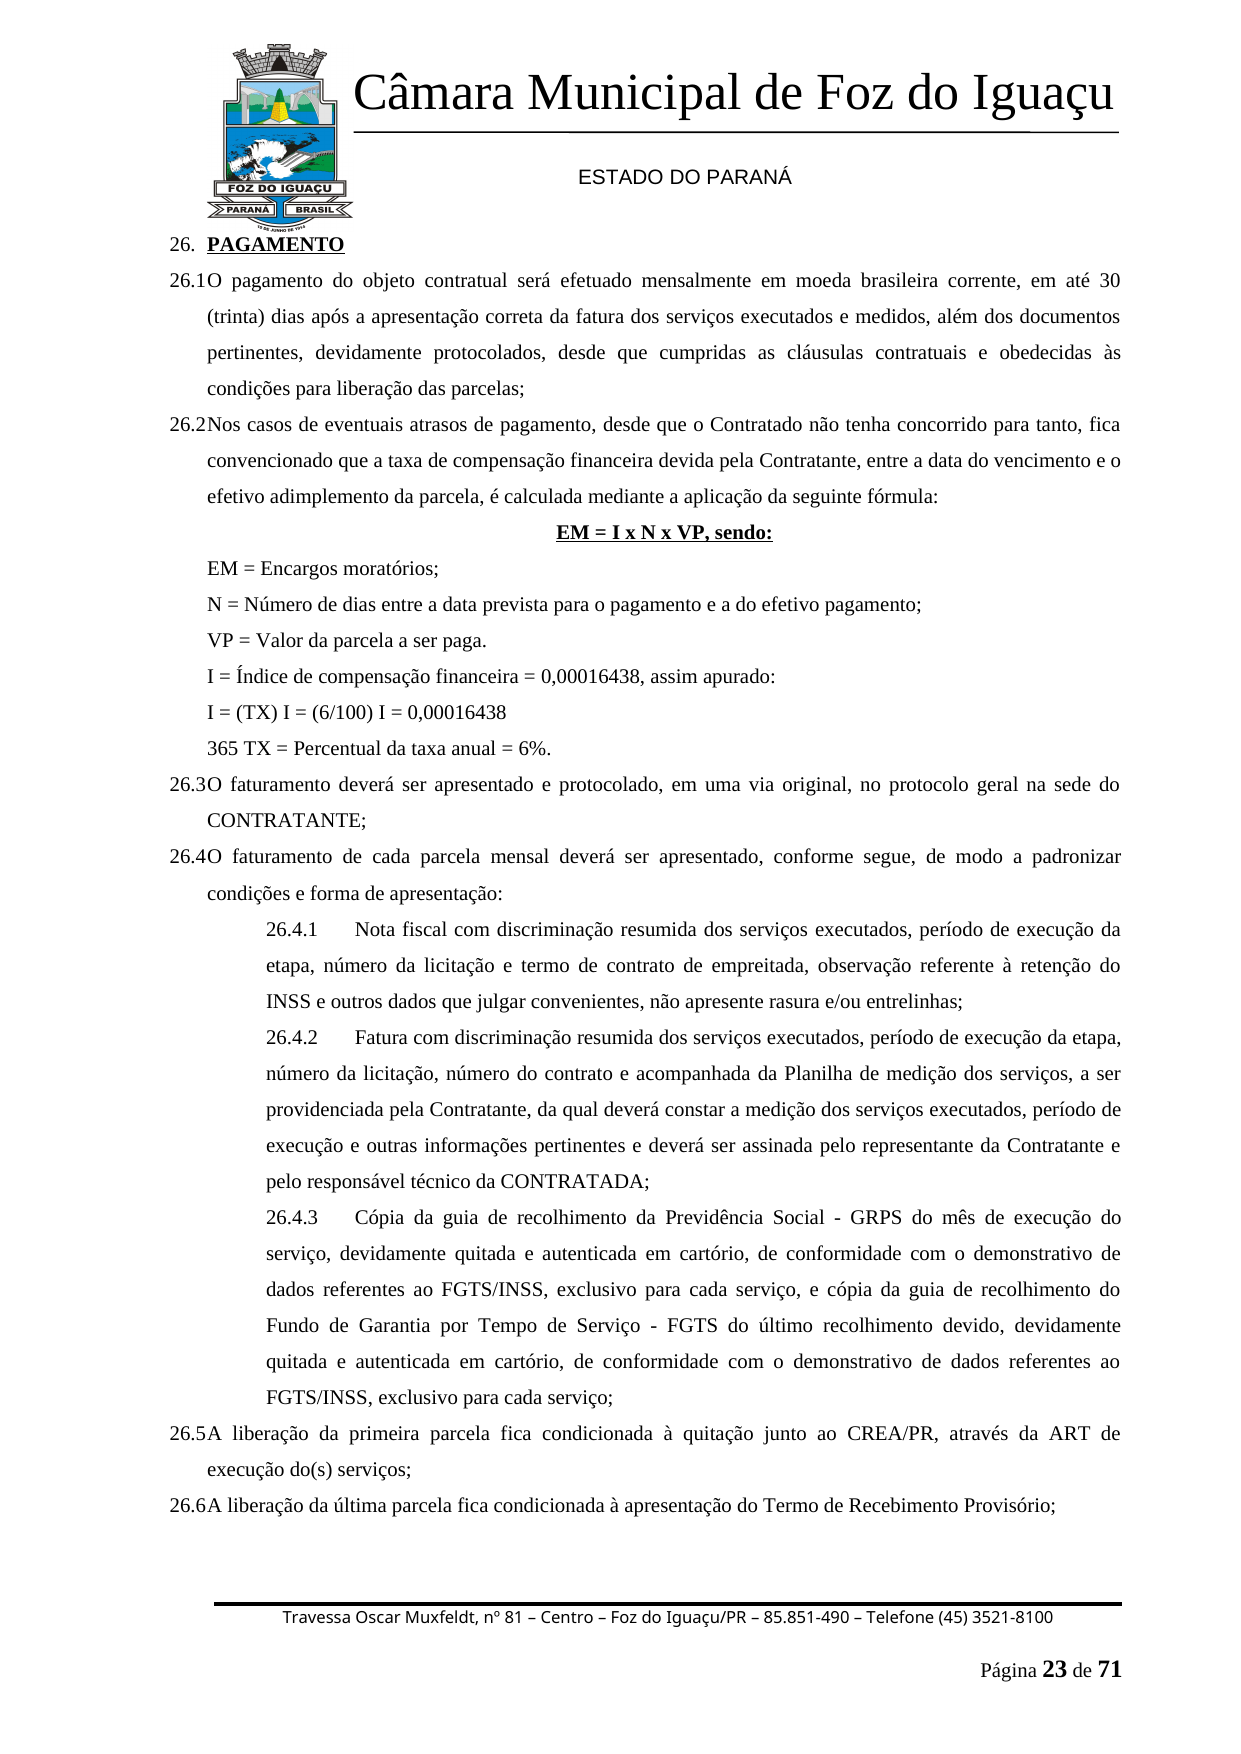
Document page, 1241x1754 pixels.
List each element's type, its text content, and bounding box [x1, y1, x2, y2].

text EM = Encargos moratórios; [207, 556, 1122, 580]
text EM = I x N x VP, sendo: [207, 520, 1122, 544]
list PAGAMENTO [169, 232, 1122, 256]
list A liberação da última parcela fica condicionada à apresentação do Termo de Recebimento Provisório; [169, 1493, 1122, 1517]
picture [206, 44, 354, 232]
list O faturamento deverá ser apresentado e protocolado, em uma via original, no protocolo geral na sede do CONTRATANTE; [169, 772, 1122, 832]
list O faturamento de cada parcela mensal deverá ser apresentado, conforme segue, de modo a padronizar condições e forma de apresentação: [169, 844, 1122, 904]
list A liberação da primeira parcela fica condicionada à quitação junto ao CREA/PR, através da ART de execução do(s) serviços; [169, 1421, 1122, 1481]
list O pagamento do objeto contratual será efetuado mensalmente em moeda brasileira corrente, em até 30 (trinta) dias após a apresentação correta da fatura dos serviços executados e medidos, além dos documentos pertinentes, devidamente protocolados, desde que cumpridas as cláusulas contratuais e obedecidas às condições para liberação das parcelas; [169, 268, 1122, 400]
text VP = Valor da parcela a ser paga. [207, 628, 1122, 652]
text I = (TX) I = (6/100) I = 0,00016438 [207, 700, 1122, 724]
text 365 TX = Percentual da taxa anual = 6%. [207, 736, 1122, 760]
list Nota fiscal com discriminação resumida dos serviços executados, período de execução da etapa, número da licitação e termo de contrato de empreitada, observação referente à retenção do INSS e outros dados que julgar convenientes, não apresente rasura e/ou entrelinhas; [266, 917, 1122, 1013]
list Fatura com discriminação resumida dos serviços executados, período de execução da etapa, número da licitação, número do contrato e acompanhada da Planilha de medição dos serviços, a ser providenciada pela Contratante, da qual deverá constar a medição dos serviços executados, período de execução e outras informações pertinentes e deverá ser assinada pelo representante da Contratante e pelo responsável técnico da CONTRATADA; [266, 1025, 1122, 1193]
text N = Número de dias entre a data prevista para o pagamento e a do efetivo pagamento; [207, 592, 1122, 616]
list Nos casos de eventuais atrasos de pagamento, desde que o Contratado não tenha concorrido para tanto, fica convencionado que a taxa de compensação financeira devida pela Contratante, entre a data do vencimento e o efetivo adimplemento da parcela, é calculada mediante a aplicação da seguinte fórmula: [169, 412, 1122, 508]
text I = Índice de compensação financeira = 0,00016438, assim apurado: [207, 664, 1122, 688]
list Cópia da guia de recolhimento da Previdência Social - GRPS do mês de execução do serviço, devidamente quitada e autenticada em cartório, de conformidade com o demonstrativo de dados referentes ao FGTS/INSS, exclusivo para cada serviço, e cópia da guia de recolhimento do Fundo de Garantia por Tempo de Serviço - FGTS do último recolhimento devido, devidamente quitada e autenticada em cartório, de conformidade com o demonstrativo de dados referentes ao FGTS/INSS, exclusivo para cada serviço; [266, 1205, 1122, 1409]
